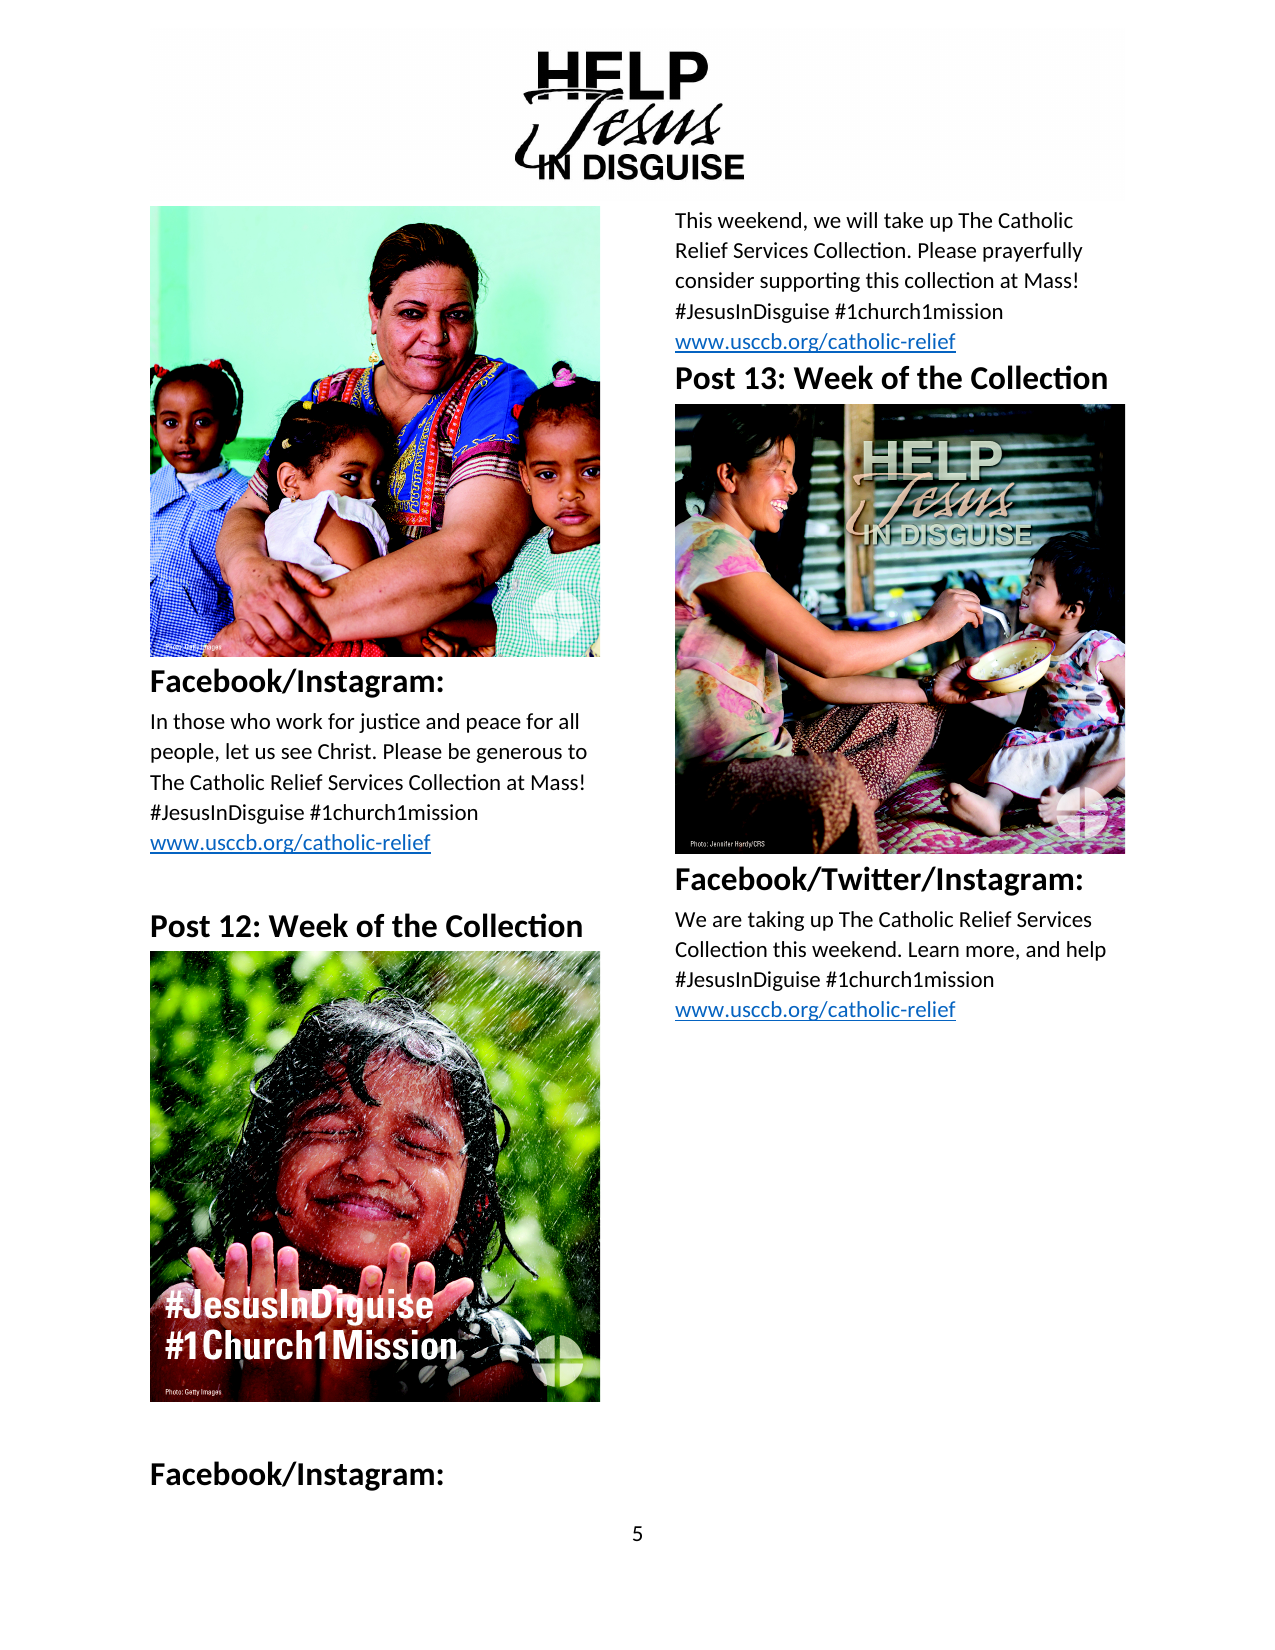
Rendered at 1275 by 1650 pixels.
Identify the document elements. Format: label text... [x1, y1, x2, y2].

text Post 12: Week of the Collection [150, 905, 600, 946]
text In those who work for justice and peace for all people, let us see Christ. Please be generous to The Catholic Relief Services Collection at Mass! #JesusInDisguise #1church1mission www.usccb.org/catholic-relief [150, 707, 600, 856]
text This weekend, we will take up The Catholic Relief Services Collection. Please prayerfully consider supporting this collection at Mass! #JesusInDisguise #1church1mission www.usccb.org/catholic-relief [675, 206, 1125, 355]
picture [675, 404, 1125, 854]
picture [150, 206, 600, 657]
picture [150, 28, 1125, 201]
text We are taking up The Catholic Relief Services Collection this weekend. Learn more, and help #JesusInDiguise #1church1mission www.usccb.org/catholic-relief [675, 905, 1125, 1024]
text Post 13: Week of the Collection [675, 357, 1125, 398]
picture [150, 951, 600, 1402]
text Facebook/Instagram: [150, 660, 600, 701]
text Facebook/Twitter/Instagram: [675, 858, 1125, 899]
text Facebook/Instagram: [150, 1453, 600, 1493]
